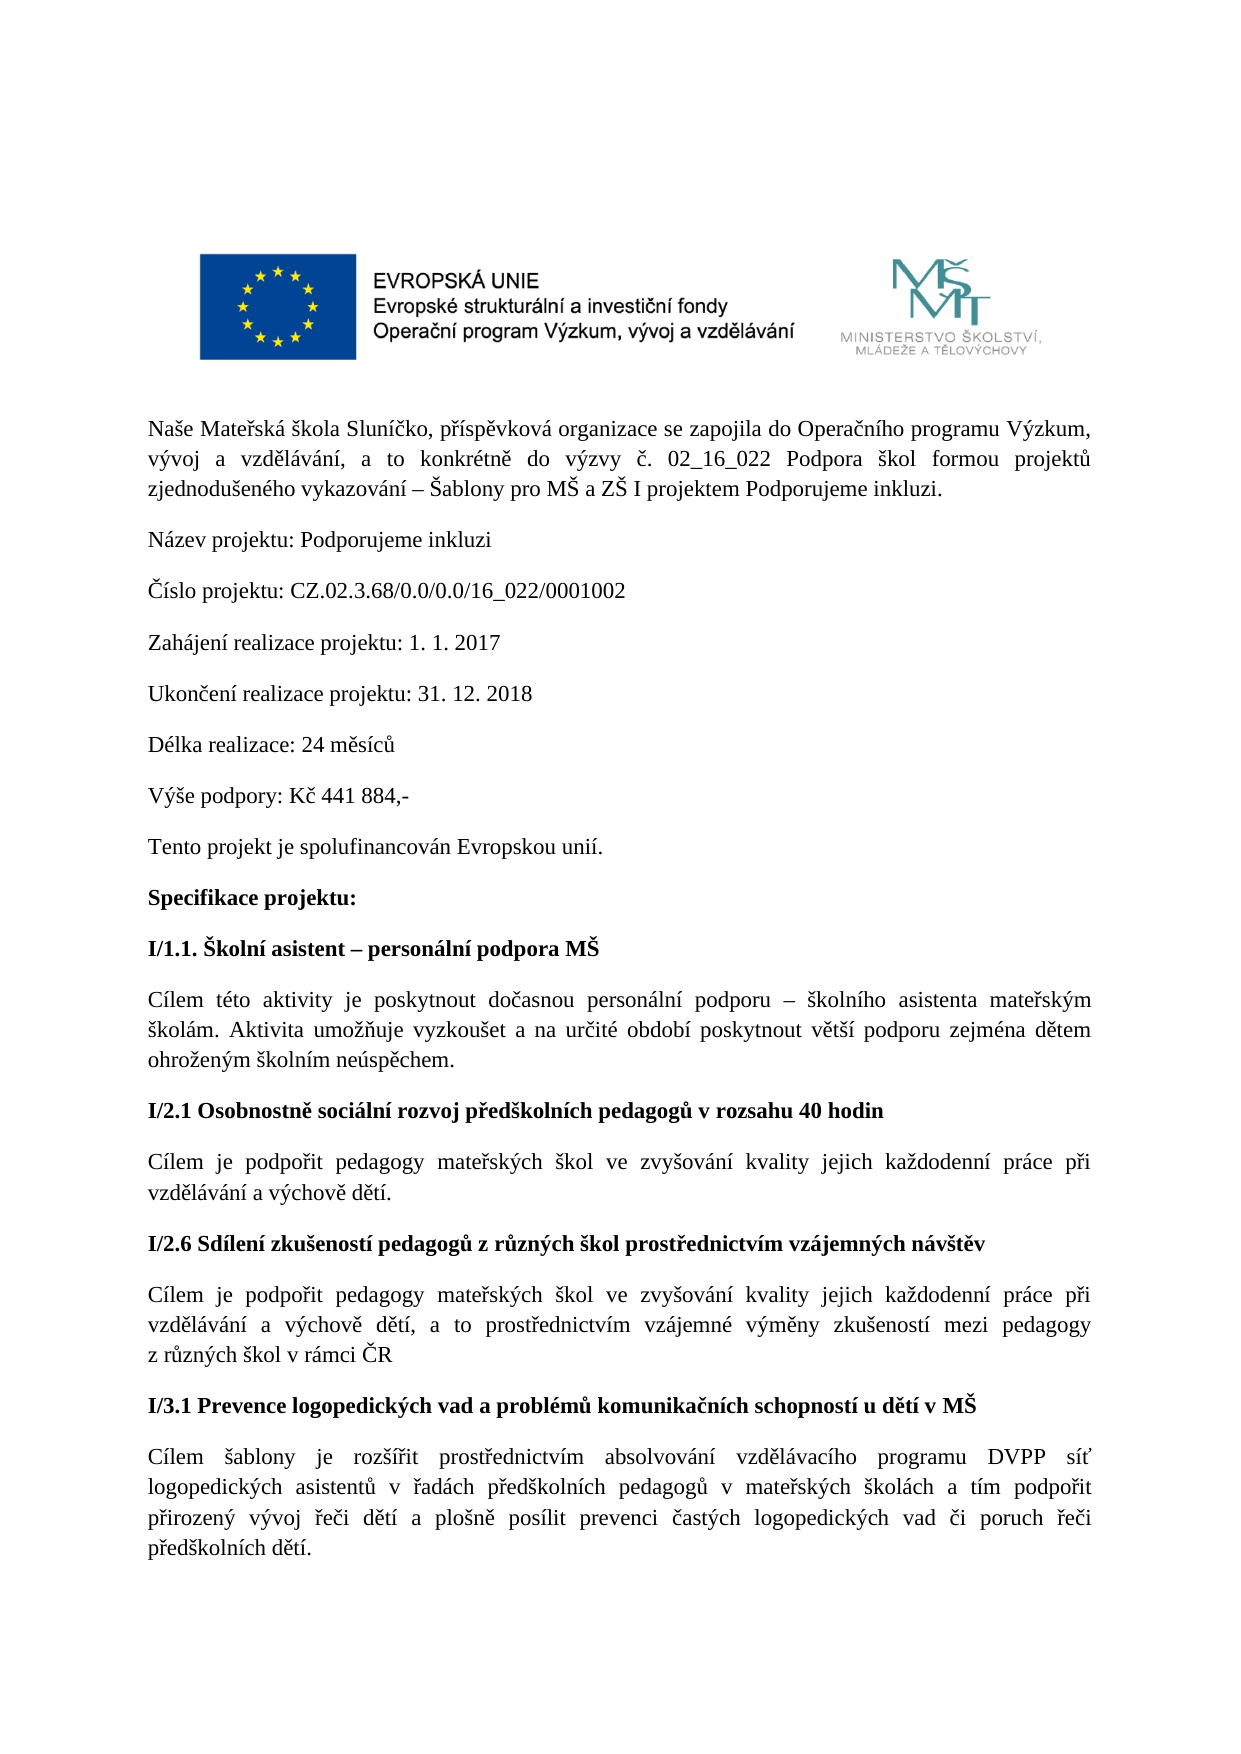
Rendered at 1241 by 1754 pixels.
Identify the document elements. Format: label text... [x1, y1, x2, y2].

text I/2.6 Sdílení zkušeností pedagogů z různých škol prostřednictvím vzájemných návštěv [148, 1229, 1093, 1256]
picture [147, 201, 1093, 412]
text Délka realizace: 24 měsíců [148, 731, 1093, 757]
text Tento projekt je spolufinancován Evropskou unií. [148, 833, 1093, 859]
text Cílem je podpořit pedagogy mateřských škol ve zvyšování kvality jejich každodenní práce při vzdělávání a výchově dětí. [148, 1148, 1093, 1205]
text I/2.1 Osobnostně sociální rozvoj předškolních pedagogů v rozsahu 40 hodin [148, 1097, 1093, 1124]
text Zahájení realizace projektu: 1. 1. 2017 [148, 628, 1093, 655]
text Cílem této aktivity je poskytnout dočasnou personální podporu – školního asistenta mateřským školám. Aktivita umožňuje vyzkoušet a na určité období poskytnout větší podporu zejména dětem ohroženým školním neúspěchem. [148, 986, 1093, 1073]
text Ukončení realizace projektu: 31. 12. 2018 [148, 679, 1093, 706]
text Naše Mateřská škola Sluníčko, příspěvková organizace se zapojila do Operačního programu Výzkum, vývoj a vzdělávání, a to konkrétně do výzvy č. 02_16_022 Podpora škol formou projektů zjednodušeného vykazování – Šablony pro MŠ a ZŠ I projektem Podporujeme inkluzi. [148, 412, 1093, 502]
text Název projektu: Podporujeme inkluzi [148, 526, 1093, 553]
text Číslo projektu: CZ.02.3.68/0.0/0.0/16_022/0001002 [148, 577, 1093, 604]
text I/1.1. Školní asistent – personální podpora MŠ [148, 935, 1093, 961]
text Cílem je podpořit pedagogy mateřských škol ve zvyšování kvality jejich každodenní práce při vzdělávání a výchově dětí, a to prostřednictvím vzájemné výměny zkušeností mezi pedagogy z různých škol v rámci ČR [148, 1281, 1093, 1367]
text Cílem šablony je rozšířit prostřednictvím absolvování vzdělávacího programu DVPP síť logopedických asistentů v řadách předškolních pedagogů v mateřských školách a tím podpořit přirozený vývoj řeči dětí a plošně posílit prevenci častých logopedických vad či poruch řeči předškolních dětí. [148, 1443, 1093, 1560]
text Výše podpory: Kč 441 884,- [148, 782, 1093, 808]
text I/3.1 Prevence logopedických vad a problémů komunikačních schopností u dětí v MŠ [148, 1392, 1093, 1418]
text Specifikace projektu: [148, 884, 1093, 910]
